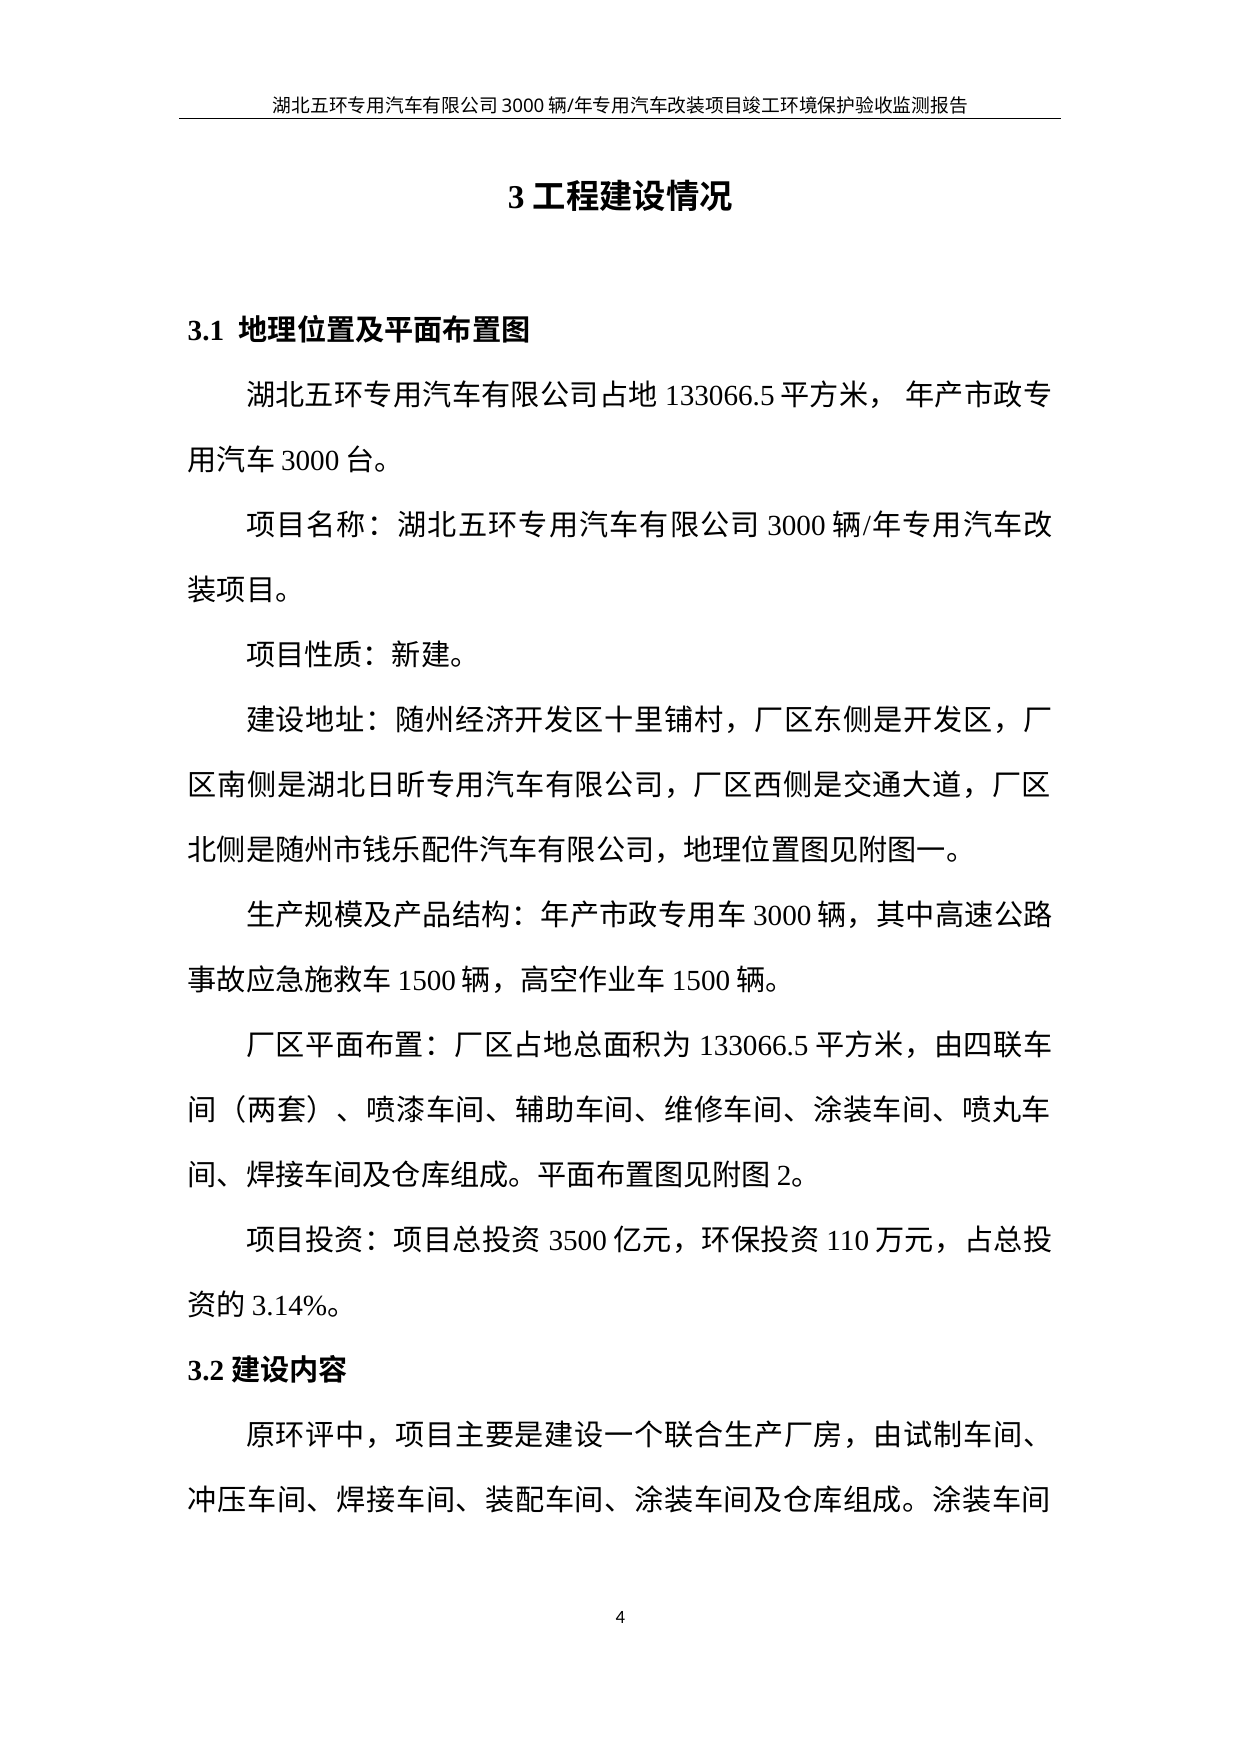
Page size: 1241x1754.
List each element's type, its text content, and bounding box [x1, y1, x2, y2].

text 3.2 建设内容 [187, 1335, 1053, 1400]
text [187, 1400, 1053, 1530]
text 3.1 地理位置及平面布置图 [187, 295, 1053, 360]
subtitle 3 工程建设情况 [187, 162, 1053, 227]
text 项目投资：项目总投资3500亿元，环保投资110万元，占总投资的3.14%。 [187, 1205, 1053, 1335]
text 项目性质：新建。 [187, 620, 1053, 685]
text 生产规模及产品结构：年产市政专用车3000辆，其中高速公路事故应急施救车1500辆，高空作业车1500辆。 [187, 880, 1053, 1010]
text 厂区平面布置：厂区占地总面积为133066.5平方米，由四联车间（两套）、喷漆车间、辅助车间、维修车间、涂装车间、喷丸车间、焊接车间及仓库组成。平面布置图见附图2。 [187, 1010, 1053, 1205]
text 湖北五环专用汽车有限公司占地133066.5平方米， 年产市政专用汽车3000台。 [187, 360, 1053, 490]
text 项目名称：湖北五环专用汽车有限公司3000辆/年专用汽车改装项目。 [187, 490, 1053, 620]
text 建设地址：随州经济开发区十里铺村，厂区东侧是开发区，厂区南侧是湖北日昕专用汽车有限公司，厂区西侧是交通大道，厂区北侧是随州市钱乐配件汽车有限公司，地理位置图见附图一。 [187, 685, 1053, 880]
